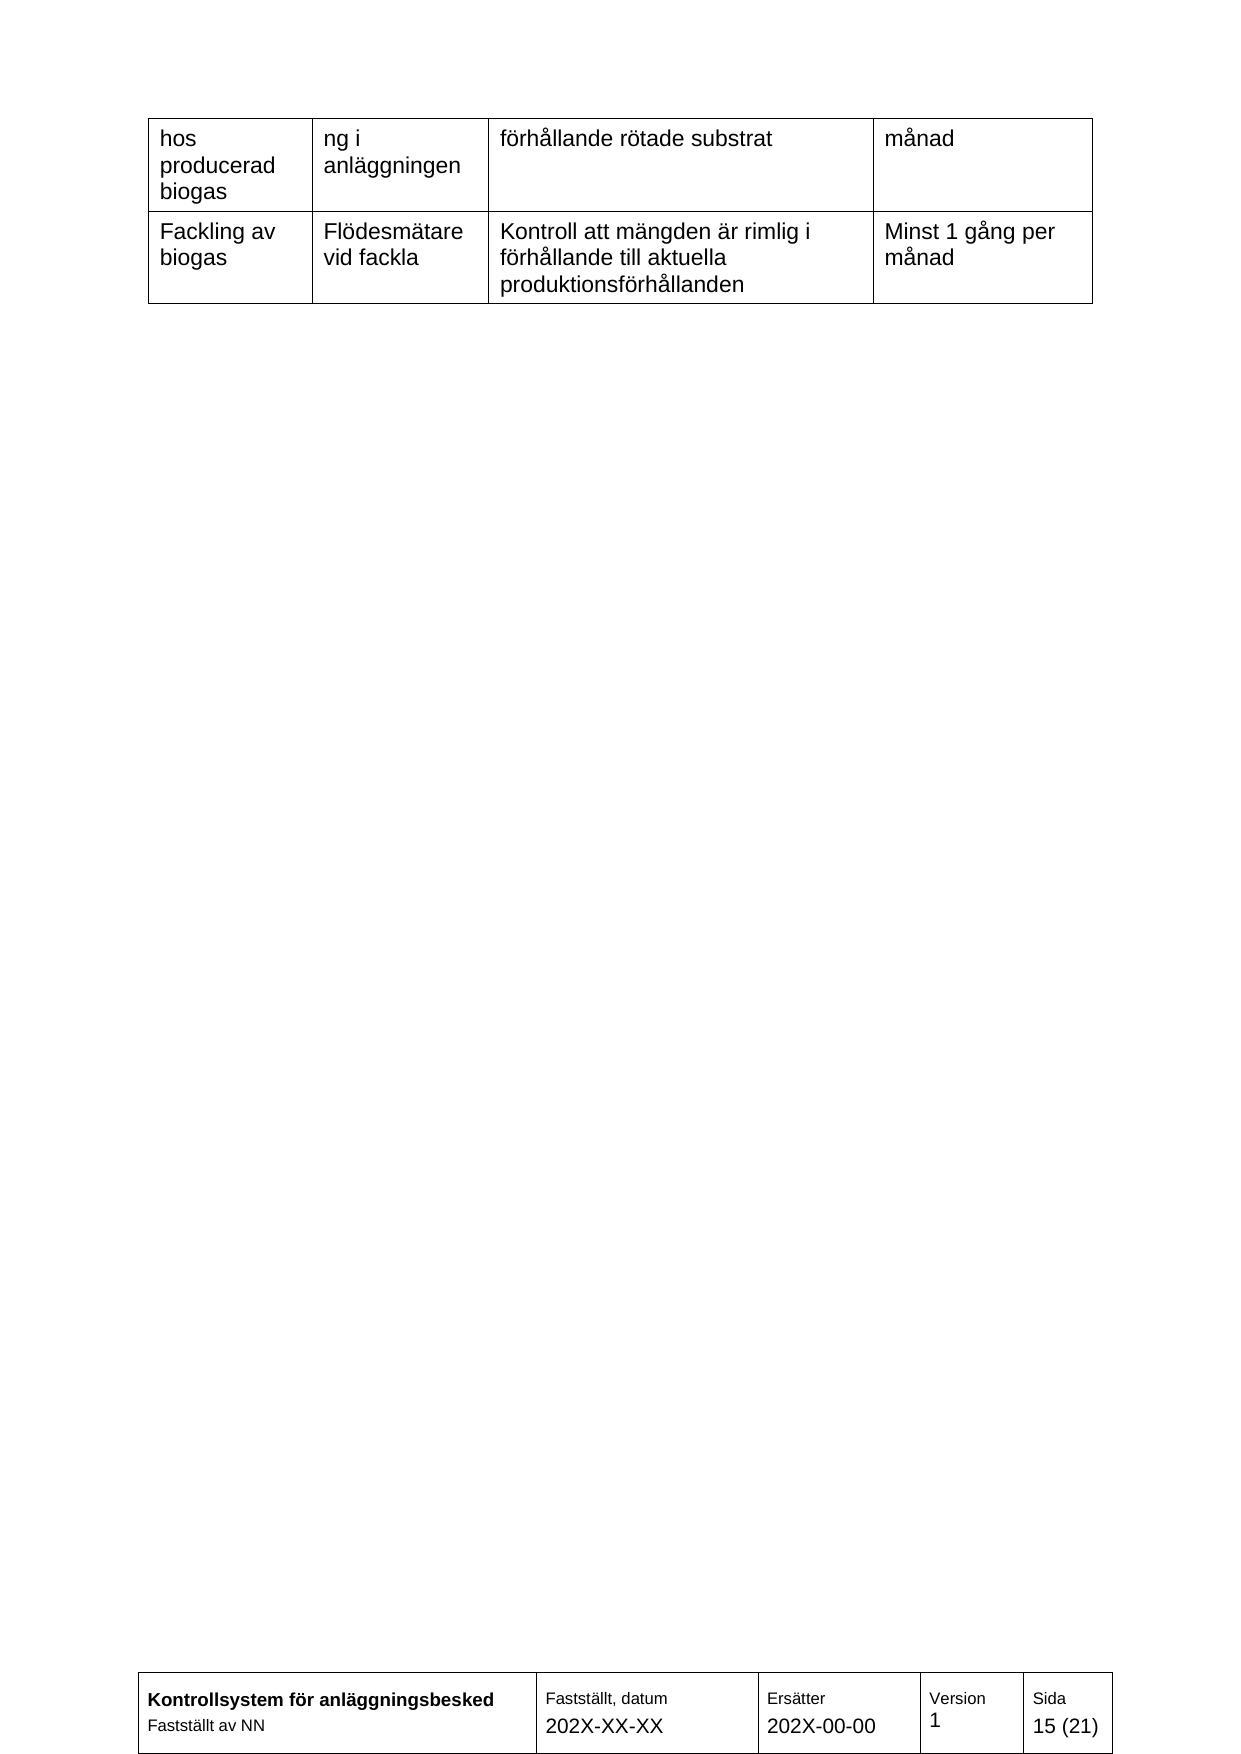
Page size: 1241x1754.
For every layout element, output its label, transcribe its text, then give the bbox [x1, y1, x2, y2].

table_cell Kontroll att mängden är rimlig i förhållande till aktuella produktionsförhållanden [489, 212, 873, 303]
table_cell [874, 119, 1092, 211]
table_cell Fackling av biogas [149, 212, 312, 303]
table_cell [149, 119, 312, 211]
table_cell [489, 119, 873, 211]
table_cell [313, 119, 488, 211]
table_cell Minst 1 gång per månad [874, 212, 1092, 303]
table_cell Flödesmätare vid fackla [313, 212, 488, 303]
